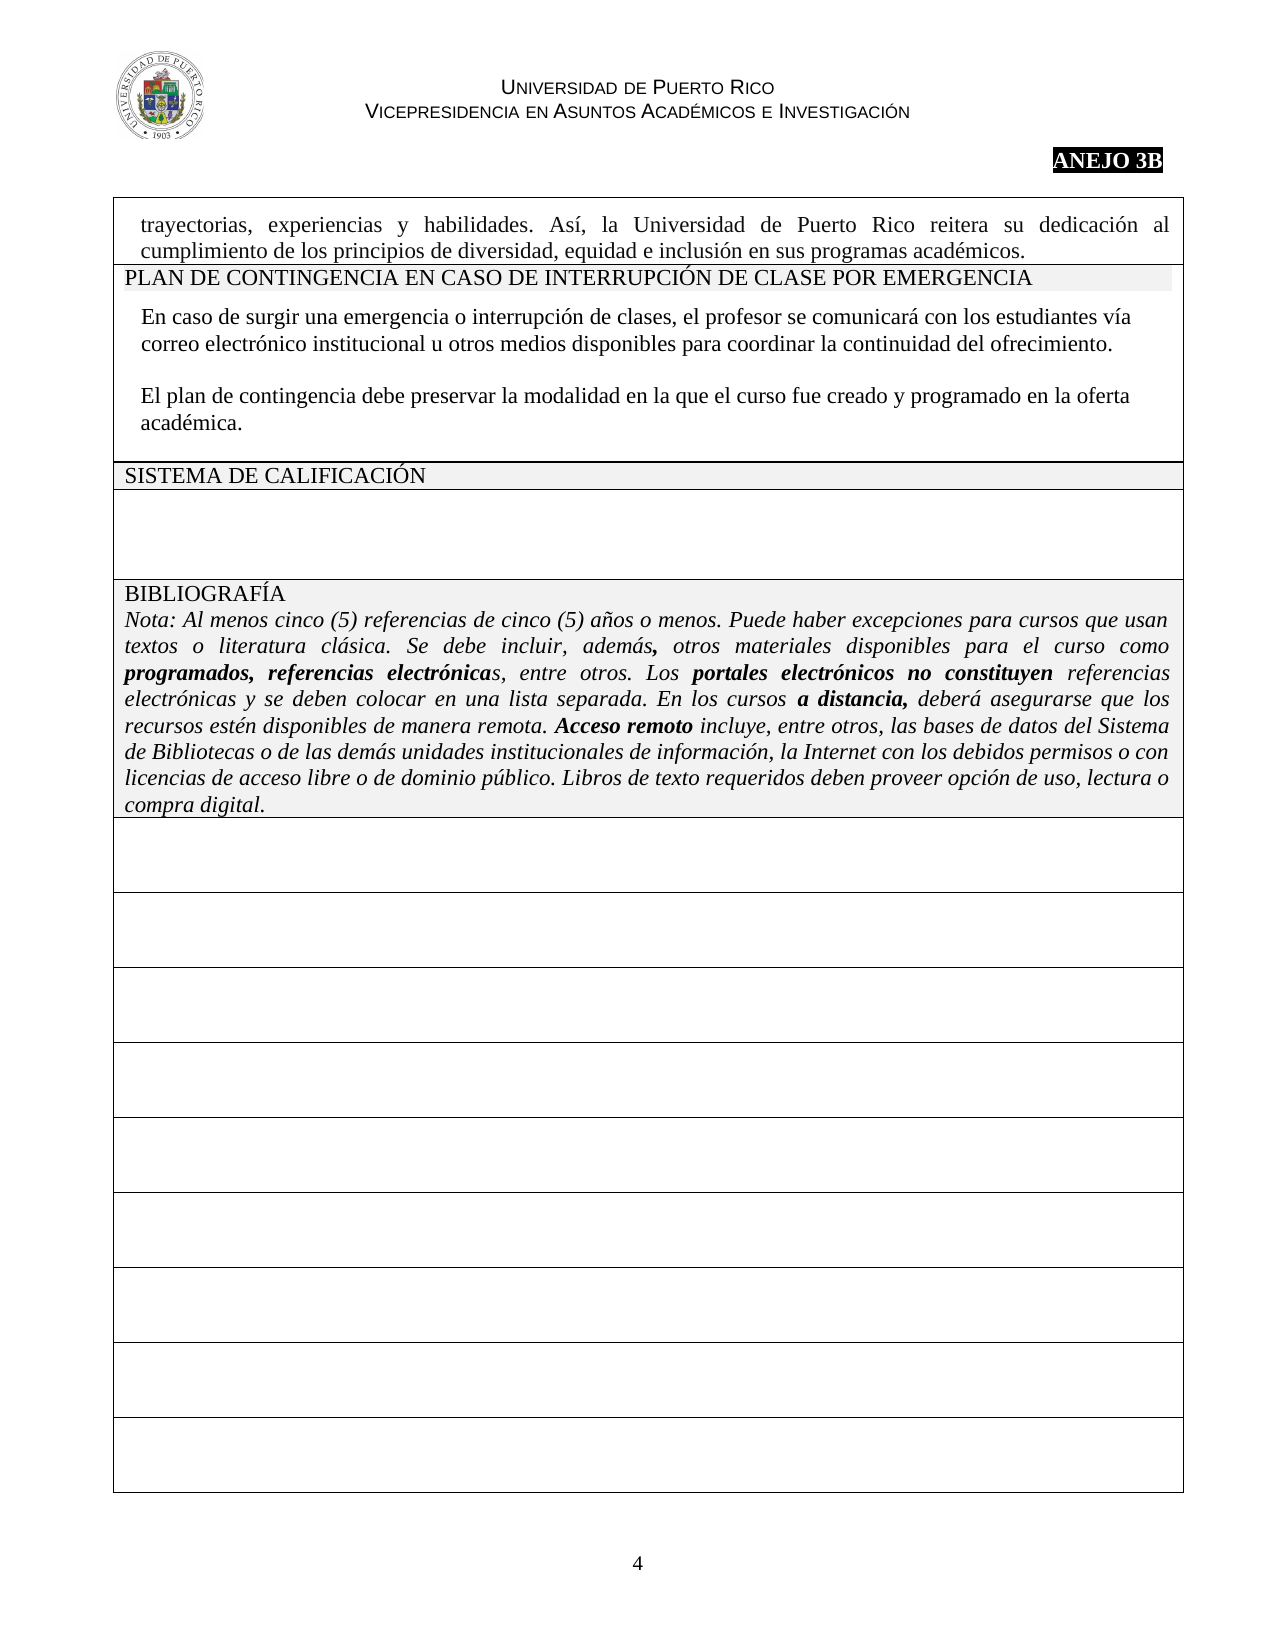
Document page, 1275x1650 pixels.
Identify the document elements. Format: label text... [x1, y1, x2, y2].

table_cell [114, 1343, 1183, 1417]
table_cell BIBLIOGRAFÍA Nota: Al menos cinco (5) referencias de cinco (5) años o menos. Puede haber excepciones para cursos que usan textos o literatura clásica. Se debe incluir, además, otros materiales disponibles para el curso como programados, referencias electrónicas, entre otros. Los portales electrónicos no constituyen referencias electrónicas y se deben colocar en una lista separada. En los cursos a distancia, deberá asegurarse que los recursos estén disponibles de manera remota. Acceso remoto incluye, entre otros, las bases de datos del Sistema de Bibliotecas o de las demás unidades institucionales de información, la Internet con los debidos permisos o con licencias de acceso libre o de dominio público. Libros de texto requeridos deben proveer opción de uso, lectura o compra digital. [114, 580, 1183, 817]
table_cell PLAN DE CONTINGENCIA EN CASO DE INTERRUPCIÓN DE CLASE POR EMERGENCIA En caso de surgir una emergencia o interrupción de clases, el profesor se comunicará con los estudiantes vía correo electrónico institucional u otros medios disponibles para coordinar la continuidad del ofrecimiento. El plan de contingencia debe preservar la modalidad en la que el curso fue creado y programado en la oferta académica. [114, 265, 1183, 461]
table_cell SISTEMA DE CALIFICACIÓN [114, 463, 1183, 489]
table_cell [114, 490, 1183, 579]
table_cell [114, 1418, 1183, 1492]
table_cell [114, 893, 1183, 967]
table_cell [114, 1118, 1183, 1192]
table_cell [114, 1193, 1183, 1267]
picture [115, 50, 204, 139]
table_cell [114, 818, 1183, 892]
table_cell [114, 1043, 1183, 1117]
table_cell [114, 968, 1183, 1042]
table_cell [114, 1268, 1183, 1342]
